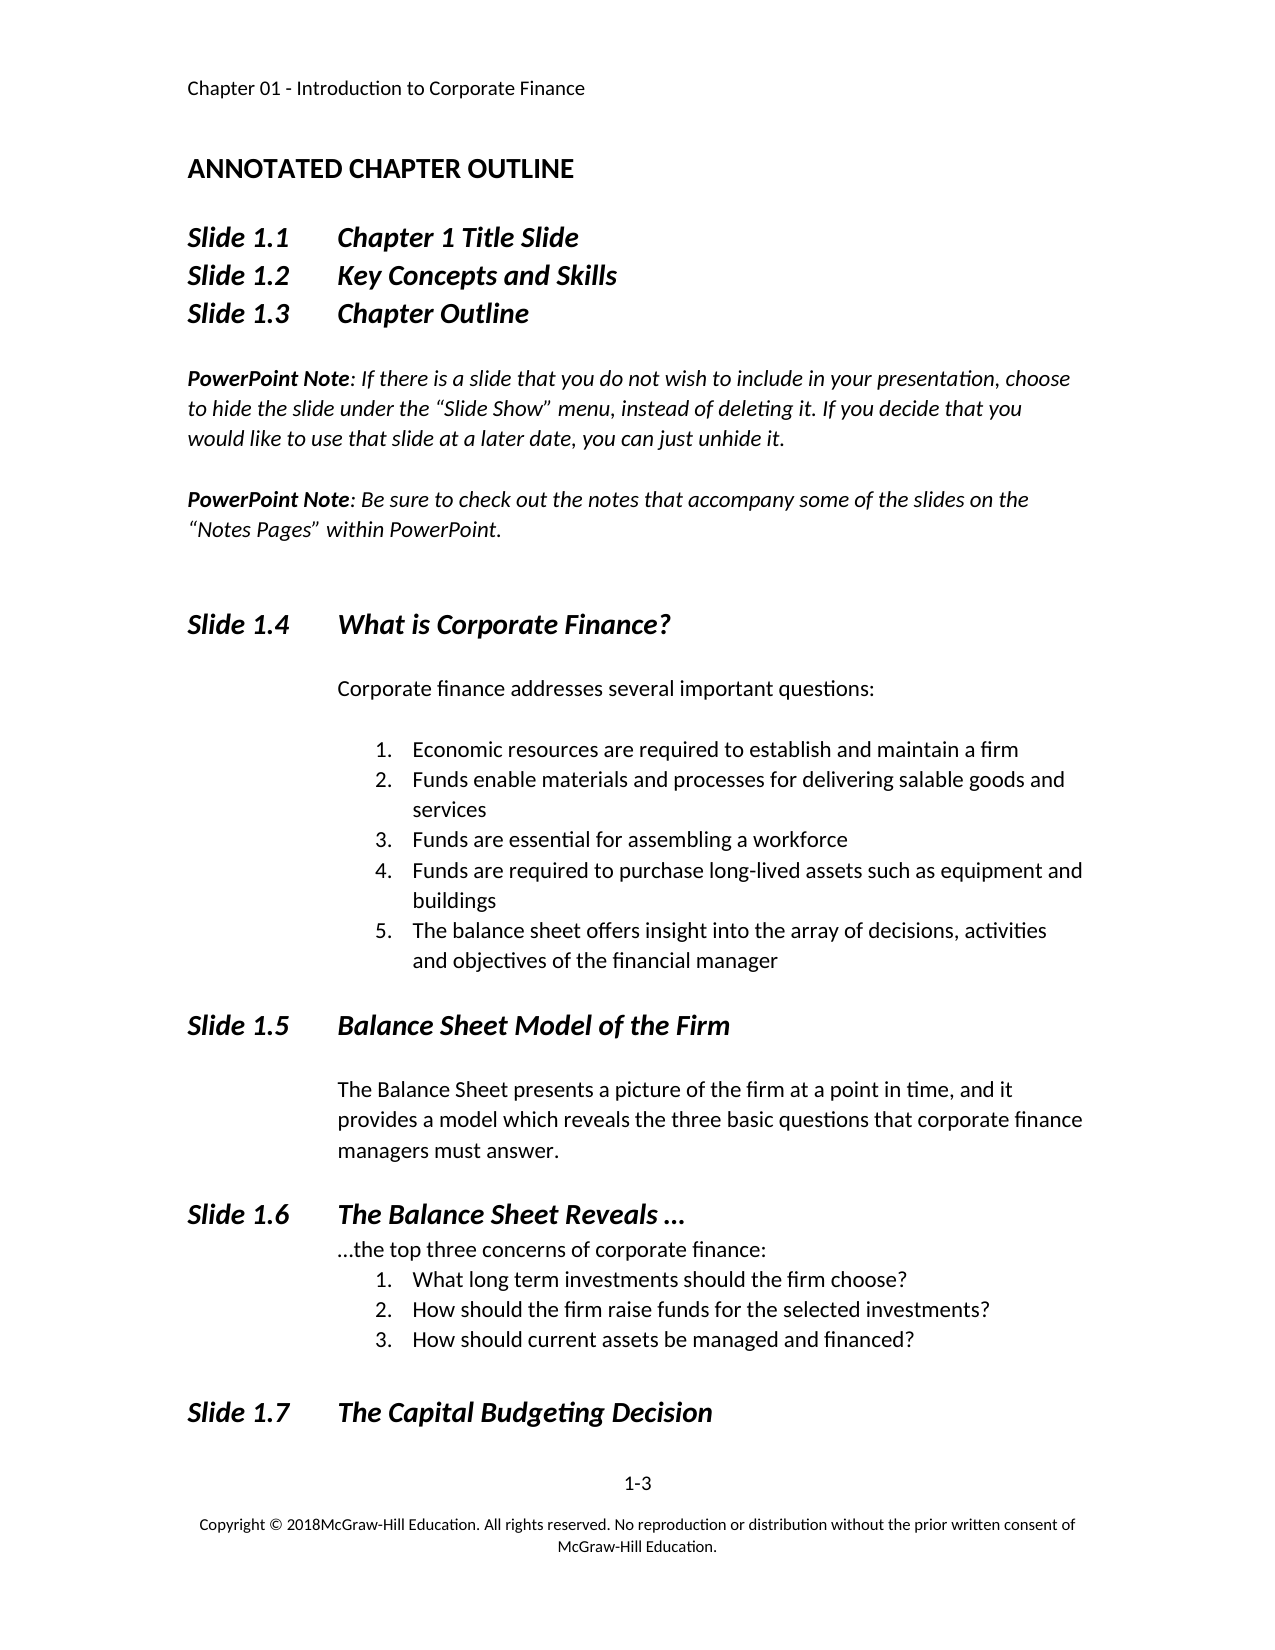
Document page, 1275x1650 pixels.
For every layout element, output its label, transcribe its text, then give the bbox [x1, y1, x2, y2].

list The balance sheet offers insight into the array of decisions, activities and objectives of the financial manager [375, 916, 1087, 974]
subtitle Slide 1.2 Key Concepts and Skills [187, 257, 1087, 293]
list What long term investments should the firm choose? [375, 1265, 1087, 1293]
list How should current assets be managed and financed? [375, 1325, 1087, 1353]
text Corporate finance addresses several important questions: [337, 674, 1087, 733]
text …the top three concerns of corporate finance: [337, 1235, 1087, 1263]
subtitle Slide 1.4 What is Corporate Finance? [187, 606, 1087, 641]
subtitle Slide 1.6 The Balance Sheet Reveals … [187, 1196, 1087, 1232]
subtitle Slide 1.1 Chapter 1 Title Slide [187, 219, 1087, 254]
text PowerPoint Note: If there is a slide that you do not wish to include in your presentation, choose to hide the slide under the “Slide Show” menu, instead of deleting it. If you decide that you would like to use that slide at a later date, you can just unhide it. [187, 364, 1087, 453]
list Funds enable materials and processes for delivering salable goods and services [375, 765, 1087, 823]
text The Balance Sheet presents a picture of the firm at a point in time, and it provides a model which reveals the three basic questions that corporate finance managers must answer. [337, 1075, 1087, 1164]
list Funds are required to purchase long-lived assets such as equipment and buildings [375, 856, 1087, 914]
list Economic resources are required to establish and maintain a firm [375, 735, 1087, 763]
subtitle Slide 1.3 Chapter Outline [187, 296, 1087, 331]
list Funds are essential for assembling a workforce [375, 826, 1087, 853]
subtitle Slide 1.7 The Capital Budgeting Decision [187, 1394, 1087, 1429]
list How should the firm raise funds for the selected investments? [375, 1295, 1087, 1323]
subtitle ANNOTATED CHAPTER OUTLINE [187, 150, 1087, 186]
text PowerPoint Note: Be sure to check out the notes that accompany some of the slides on the “Notes Pages” within PowerPoint. [187, 485, 1087, 543]
subtitle Slide 1.5 Balance Sheet Model of the Firm [187, 1007, 1087, 1042]
